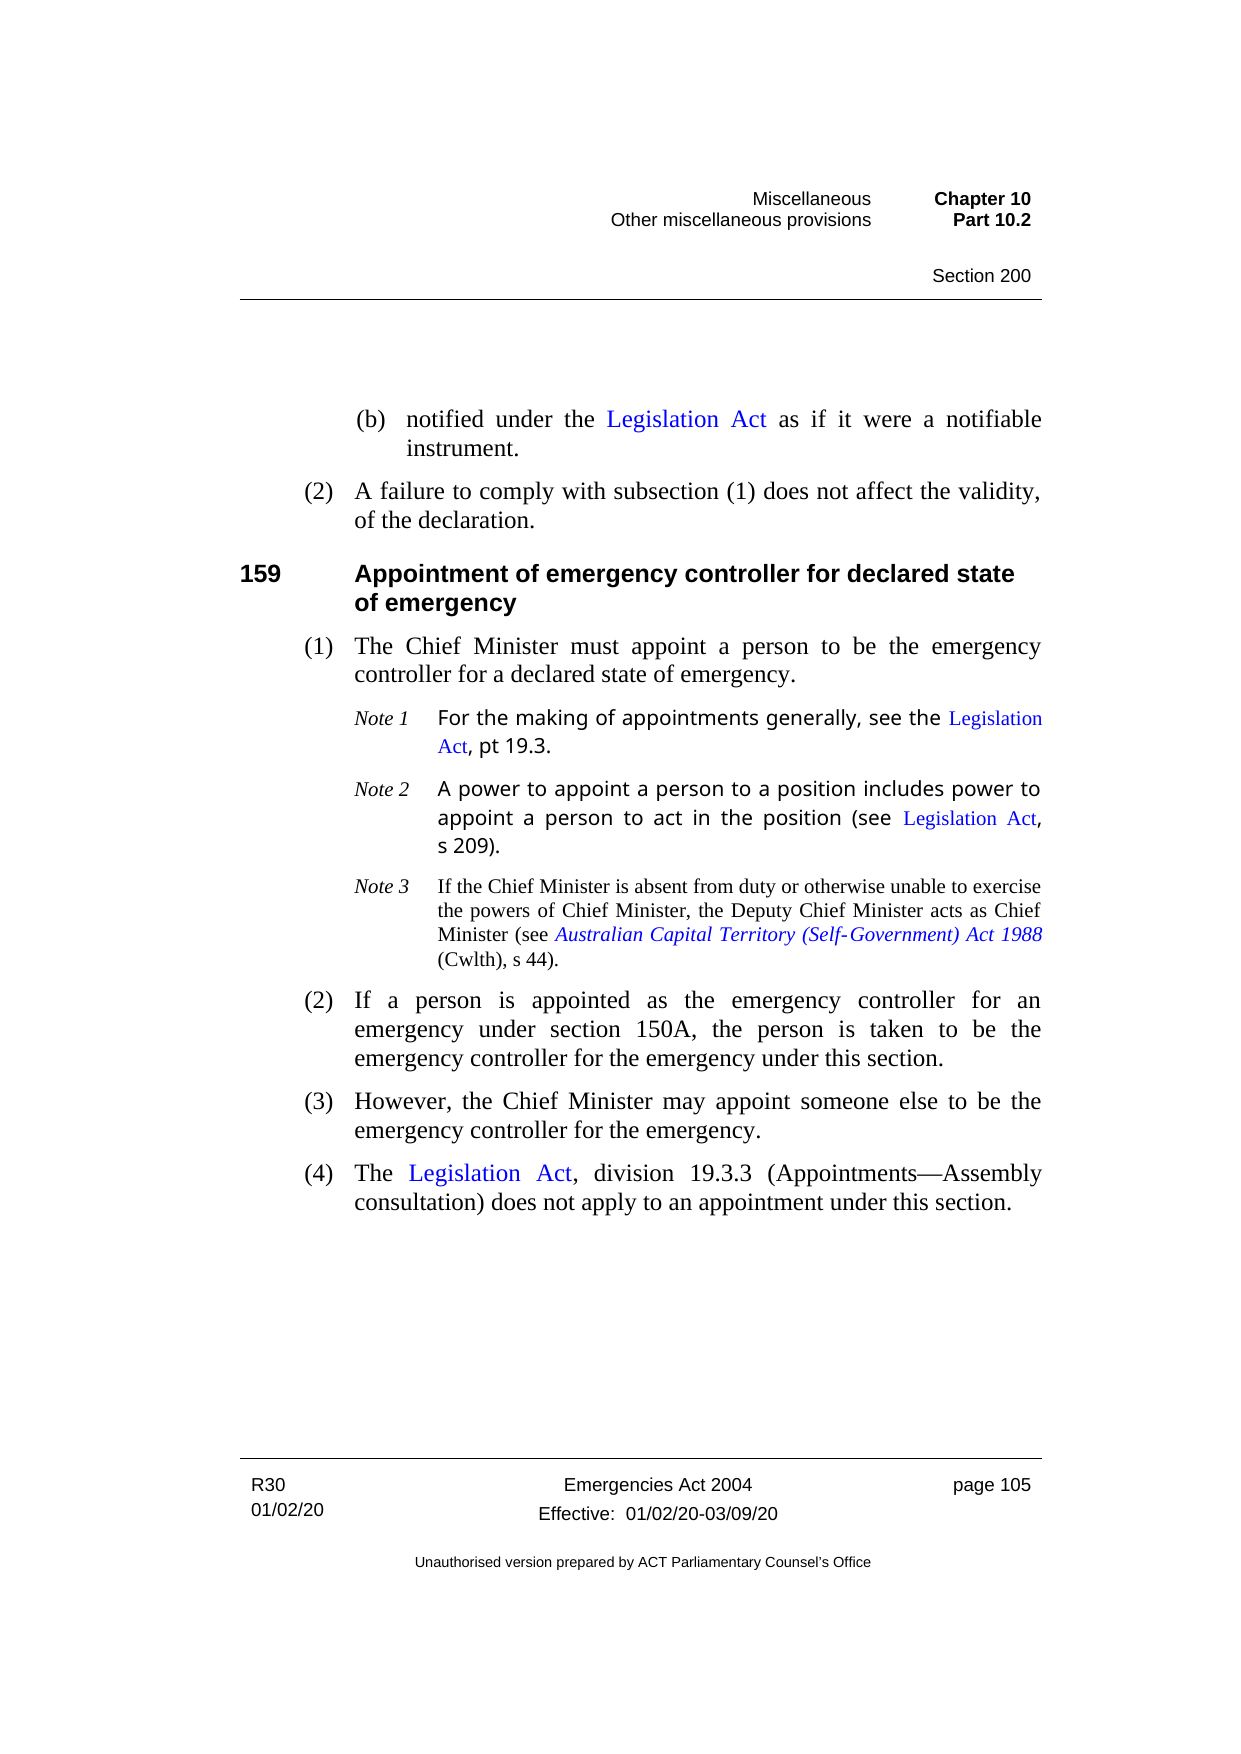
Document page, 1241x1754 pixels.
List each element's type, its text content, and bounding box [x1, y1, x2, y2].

text (2) If a person is appointed as the emergency controller for an emergency under section 150A, the person is taken to be the emergency controller for the emergency under this section. [239, 985, 1042, 1071]
text (3) However, the Chief Minister may appoint someone else to be the emergency controller for the emergency. [239, 1086, 1042, 1143]
text (1) The Chief Minister must appoint a person to be the emergency controller for a declared state of emergency. [239, 631, 1042, 688]
text Note 2 A power to appoint a person to a position includes power to appoint a person to act in the position (see Legislation Act, s 209). [354, 774, 1042, 860]
text (4) The Legislation Act, division 19.3.3 (Appointments—Assembly consultation) does not apply to an appointment under this section. [239, 1158, 1042, 1216]
text (2) A failure to comply with subsection (1) does not affect the validity, of the declaration. [239, 476, 1042, 534]
text (b) notified under the Legislation Act as if it were a notifiable instrument. [239, 404, 1042, 462]
text Note 1 For the making of appointments generally, see the Legislation Act, pt 19.3. [354, 703, 1042, 760]
text Note 3 If the Chief Minister is absent from duty or otherwise unable to exercise the powers of Chief Minister, the Deputy Chief Minister acts as Chief Minister (see Australian Capital Territory (Self-Government) Act 1988 (Cwlth), s 44). [354, 874, 1042, 971]
text 159 Appointment of emergency controller for declared state of emergency [239, 559, 1042, 616]
